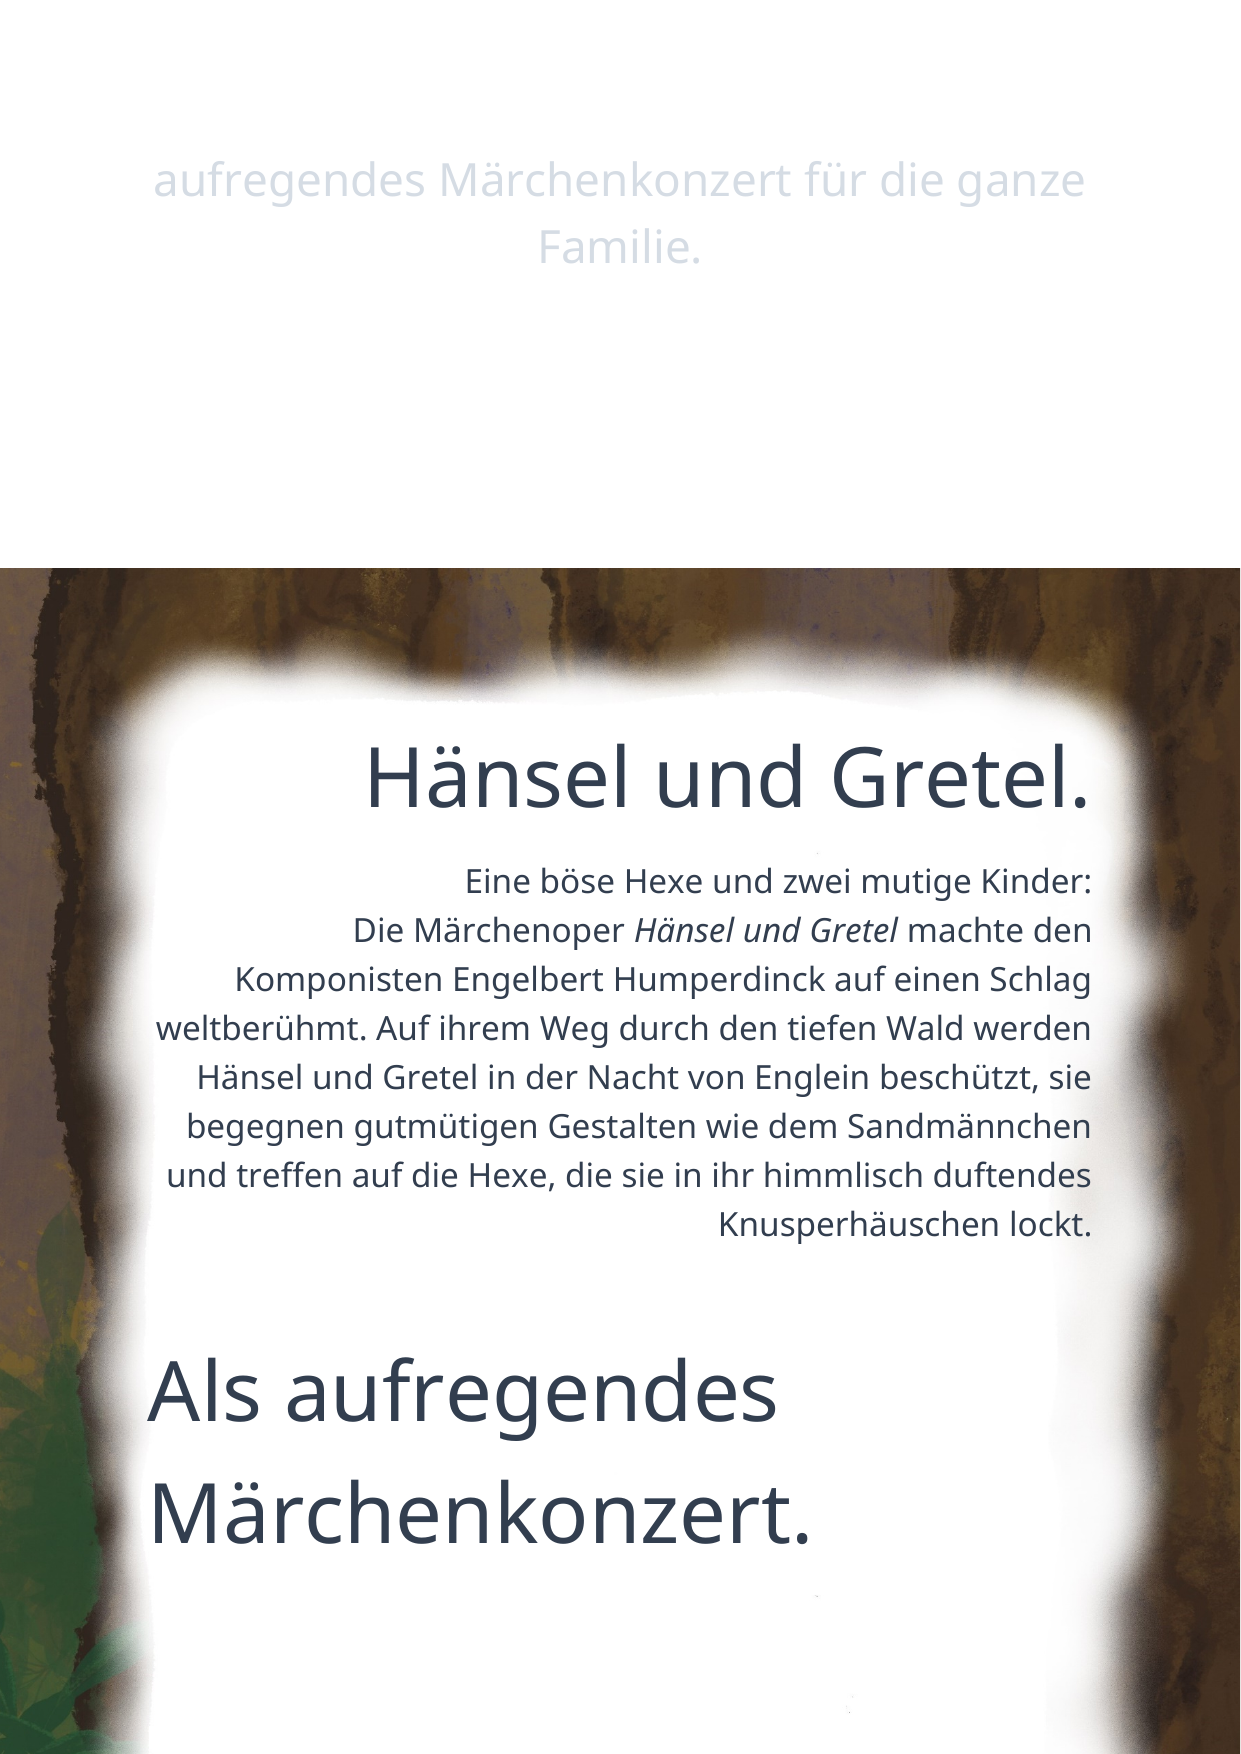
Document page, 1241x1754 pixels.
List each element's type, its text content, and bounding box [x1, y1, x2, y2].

picture [0, 568, 1241, 1754]
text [148, 148, 1093, 277]
text Hänsel und Gretel. [148, 719, 1093, 832]
text Als aufregendes Märchenkonzert. [148, 1332, 1093, 1568]
text Eine böse Hexe und zwei mutige Kinder: Die Märchenoper Hänsel und Gretel machte den Komponisten Engelbert Humperdinck auf einen Schlag weltberühmt. Auf ihrem Weg durch den tiefen Wald werden Hänsel und Gretel in der Nacht von Englein beschützt, sie begegnen gutmütigen Gestalten wie dem Sandmännchen und treffen auf die Hexe, die sie in ihr himmlisch duftendes Knusperhäuschen lockt. [148, 858, 1093, 1246]
